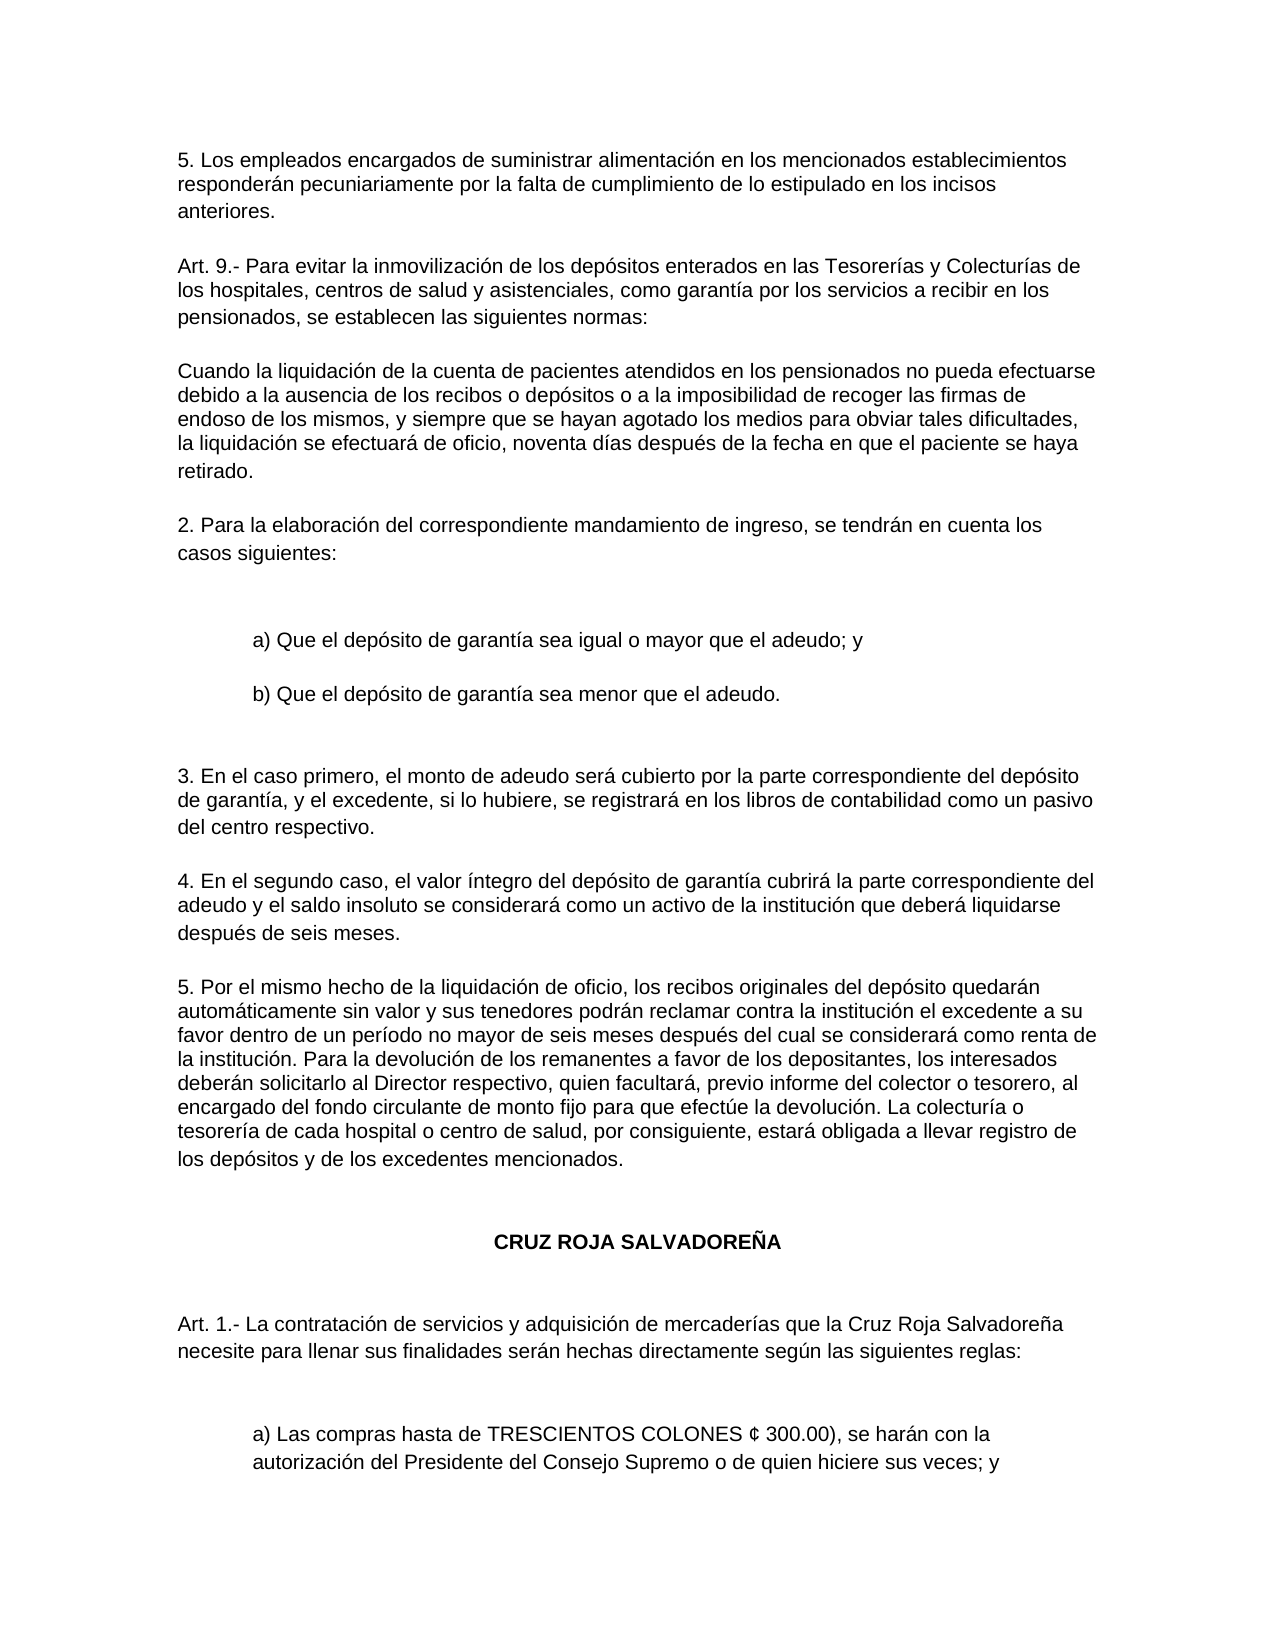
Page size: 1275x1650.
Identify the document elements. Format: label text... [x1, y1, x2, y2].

text 5. Los empleados encargados de suministrar alimentación en los mencionados establecimientos responderán pecuniariamente por la falta de cumplimiento de lo estipulado en los incisos anteriores. [177, 148, 1098, 224]
text 4. En el segundo caso, el valor íntegro del depósito de garantía cubrirá la parte correspondiente del adeudo y el saldo insoluto se considerará como un activo de la institución que deberá liquidarse después de seis meses. [177, 869, 1098, 946]
text a) Las compras hasta de TRESCIENTOS COLONES ¢ 300.00), se harán con la autorización del Presidente del Consejo Supremo o de quien hiciere sus veces; y [252, 1393, 1098, 1475]
text 2. Para la elaboración del correspondiente mandamiento de ingreso, se tendrán en cuenta los casos siguientes: [177, 513, 1098, 566]
text CRUZ ROJA SALVADOREÑA [177, 1201, 1098, 1253]
text 3. En el caso primero, el monto de adeudo será cubierto por la parte correspondiente del depósito de garantía, y el excedente, si lo hubiere, se registrará en los libros de contabilidad como un pasivo del centro respectivo. [177, 735, 1098, 840]
text a) Que el depósito de garantía sea igual o mayor que el adeudo; y [252, 595, 1098, 652]
text Art. 9.- Para evitar la inmovilización de los depósitos enterados en las Tesorerías y Colecturías de los hospitales, centros de salud y asistenciales, como garantía por los servicios a recibir en los pensionados, se establecen las siguientes normas: [177, 253, 1098, 330]
text 5. Por el mismo hecho de la liquidación de oficio, los recibos originales del depósito quedarán automáticamente sin valor y sus tenedores podrán reclamar contra la institución el excedente a su favor dentro de un período no mayor de seis meses después del cual se considerará como renta de la institución. Para la devolución de los remanentes a favor de los depositantes, los interesados deberán solicitarlo al Director respectivo, quien facultará, previo informe del colector o tesorero, al encargado del fondo circulante de monto fijo para que efectúe la devolución. La colecturía o tesorería de cada hospital o centro de salud, por consiguiente, estará obligada a llevar registro de los depósitos y de los excedentes mencionados. [177, 975, 1098, 1172]
text Art. 1.- La contratación de servicios y adquisición de mercaderías que la Cruz Roja Salvadoreña necesite para llenar sus finalidades serán hechas directamente según las siguientes reglas: [177, 1311, 1098, 1364]
text b) Que el depósito de garantía sea menor que el adeudo. [252, 682, 1098, 706]
text Cuando la liquidación de la cuenta de pacientes atendidos en los pensionados no pueda efectuarse debido a la ausencia de los recibos o depósitos o a la imposibilidad de recoger las firmas de endoso de los mismos, y siempre que se hayan agotado los medios para obviar tales dificultades, la liquidación se efectuará de oficio, noventa días después de la fecha en que el paciente se haya retirado. [177, 359, 1098, 484]
